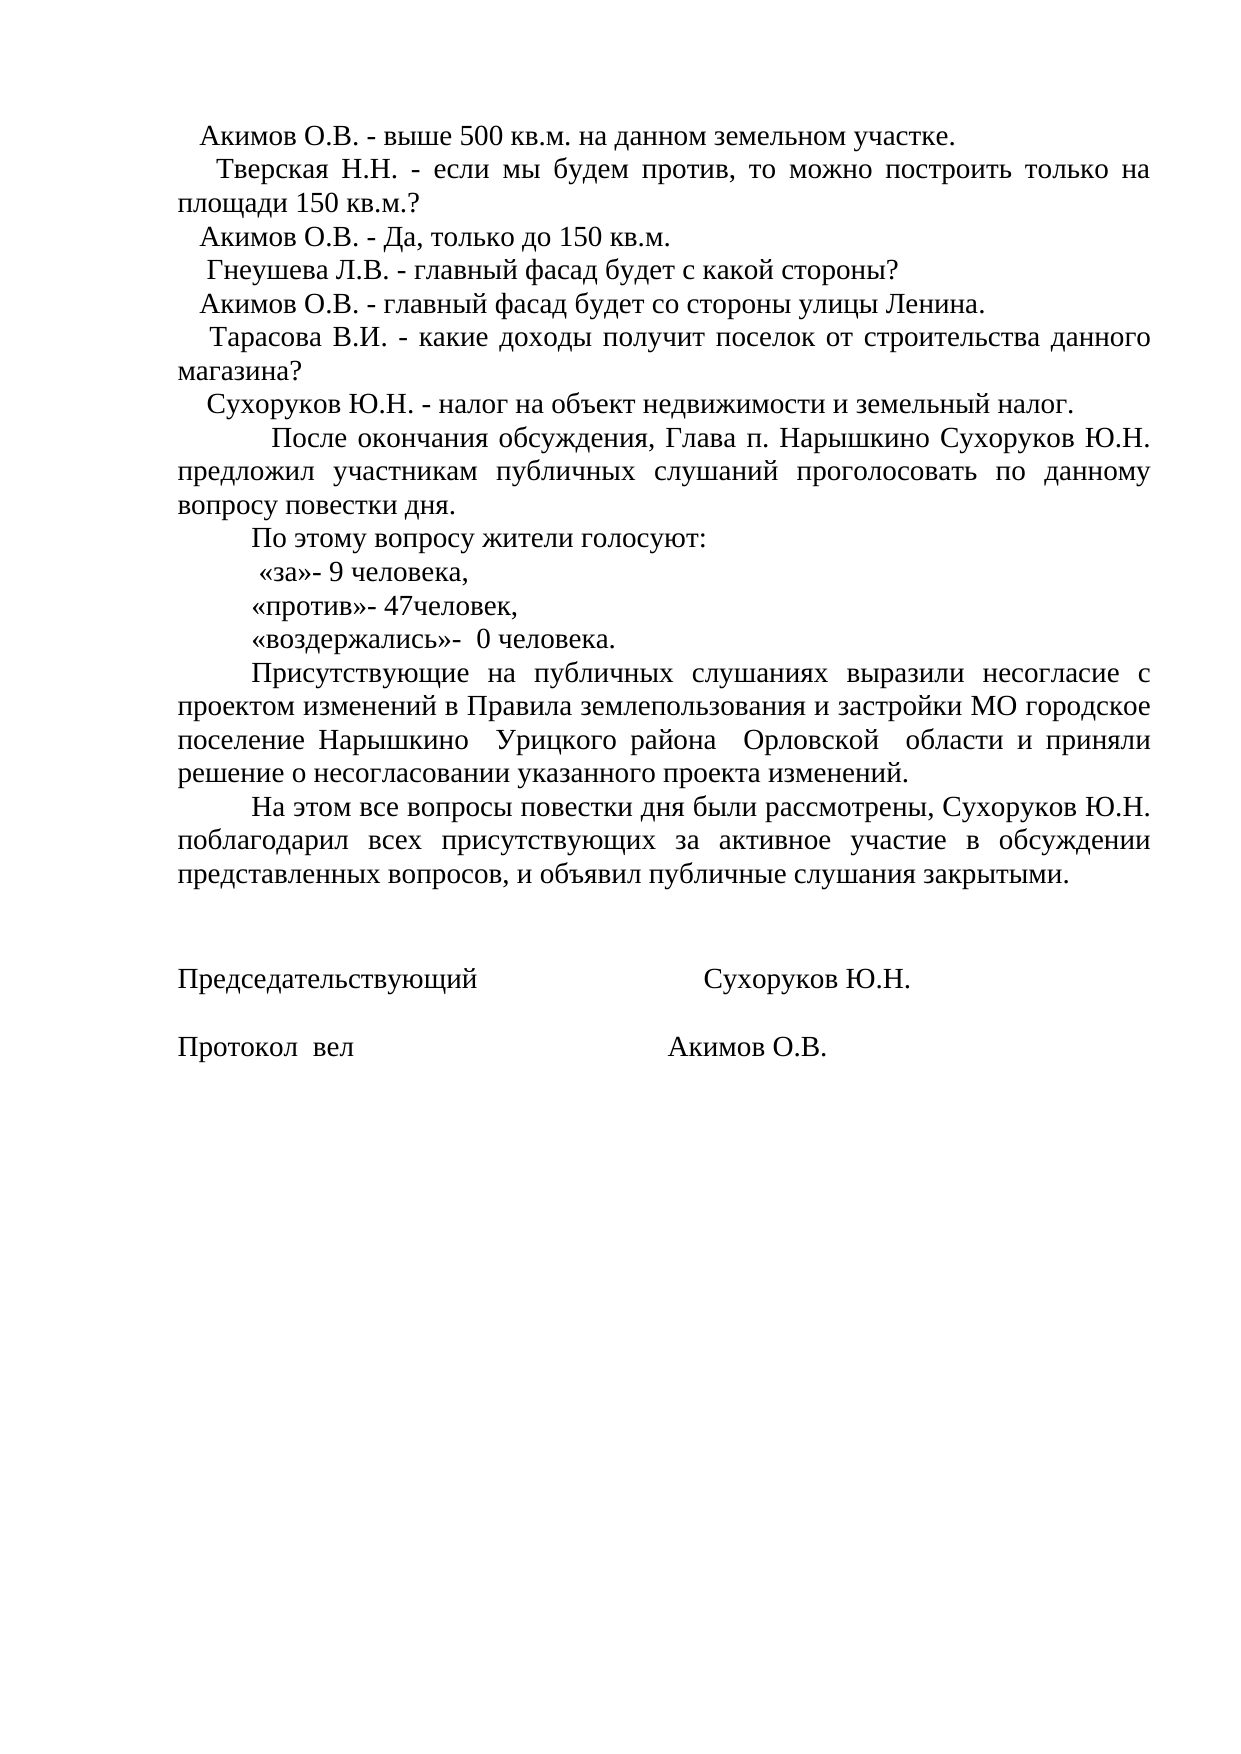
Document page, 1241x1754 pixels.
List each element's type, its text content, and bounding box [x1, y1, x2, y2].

text Тверская Н.Н. - если мы будем против, то можно построить только на площади 150 кв.м.? [177, 152, 1152, 219]
text Акимов О.В. - Да, только до 150 кв.м. [177, 219, 1152, 252]
text Протокол вел Акимов О.В. [177, 1029, 1152, 1062]
text «против»- 47человек, [177, 588, 1152, 621]
text Акимов О.В. - выше 500 кв.м. на данном земельном участке. [177, 118, 1152, 152]
text Акимов О.В. - главный фасад будет со стороны улицы Ленина. [177, 286, 1152, 319]
text По этому вопросу жители голосуют: [177, 521, 1152, 554]
text На этом все вопросы повестки дня были рассмотрены, Сухоруков Ю.Н. поблагодарил всех присутствующих за активное участие в обсуждении представленных вопросов, и объявил публичные слушания закрытыми. [177, 789, 1152, 889]
text «за»- 9 человека, [177, 554, 1152, 588]
text После окончания обсуждения, Глава п. Нарышкино Сухоруков Ю.Н. предложил участникам публичных слушаний проголосовать по данному вопросу повестки дня. [177, 420, 1152, 521]
text Председательствующий Сухоруков Ю.Н. [177, 962, 1152, 995]
text Присутствующие на публичных слушаниях выразили несогласие с проектом изменений в Правила землепользования и застройки МО городское поселение Нарышкино Урицкого района Орловской области и приняли решение о несогласовании указанного проекта изменений. [177, 655, 1152, 789]
text Сухоруков Ю.Н. - налог на объект недвижимости и земельный налог. [177, 386, 1152, 420]
text «воздержались»- 0 человека. [177, 621, 1152, 655]
text Гнеушева Л.В. - главный фасад будет с какой стороны? [177, 252, 1152, 286]
text Тарасова В.И. - какие доходы получит поселок от строительства данного магазина? [177, 319, 1152, 386]
